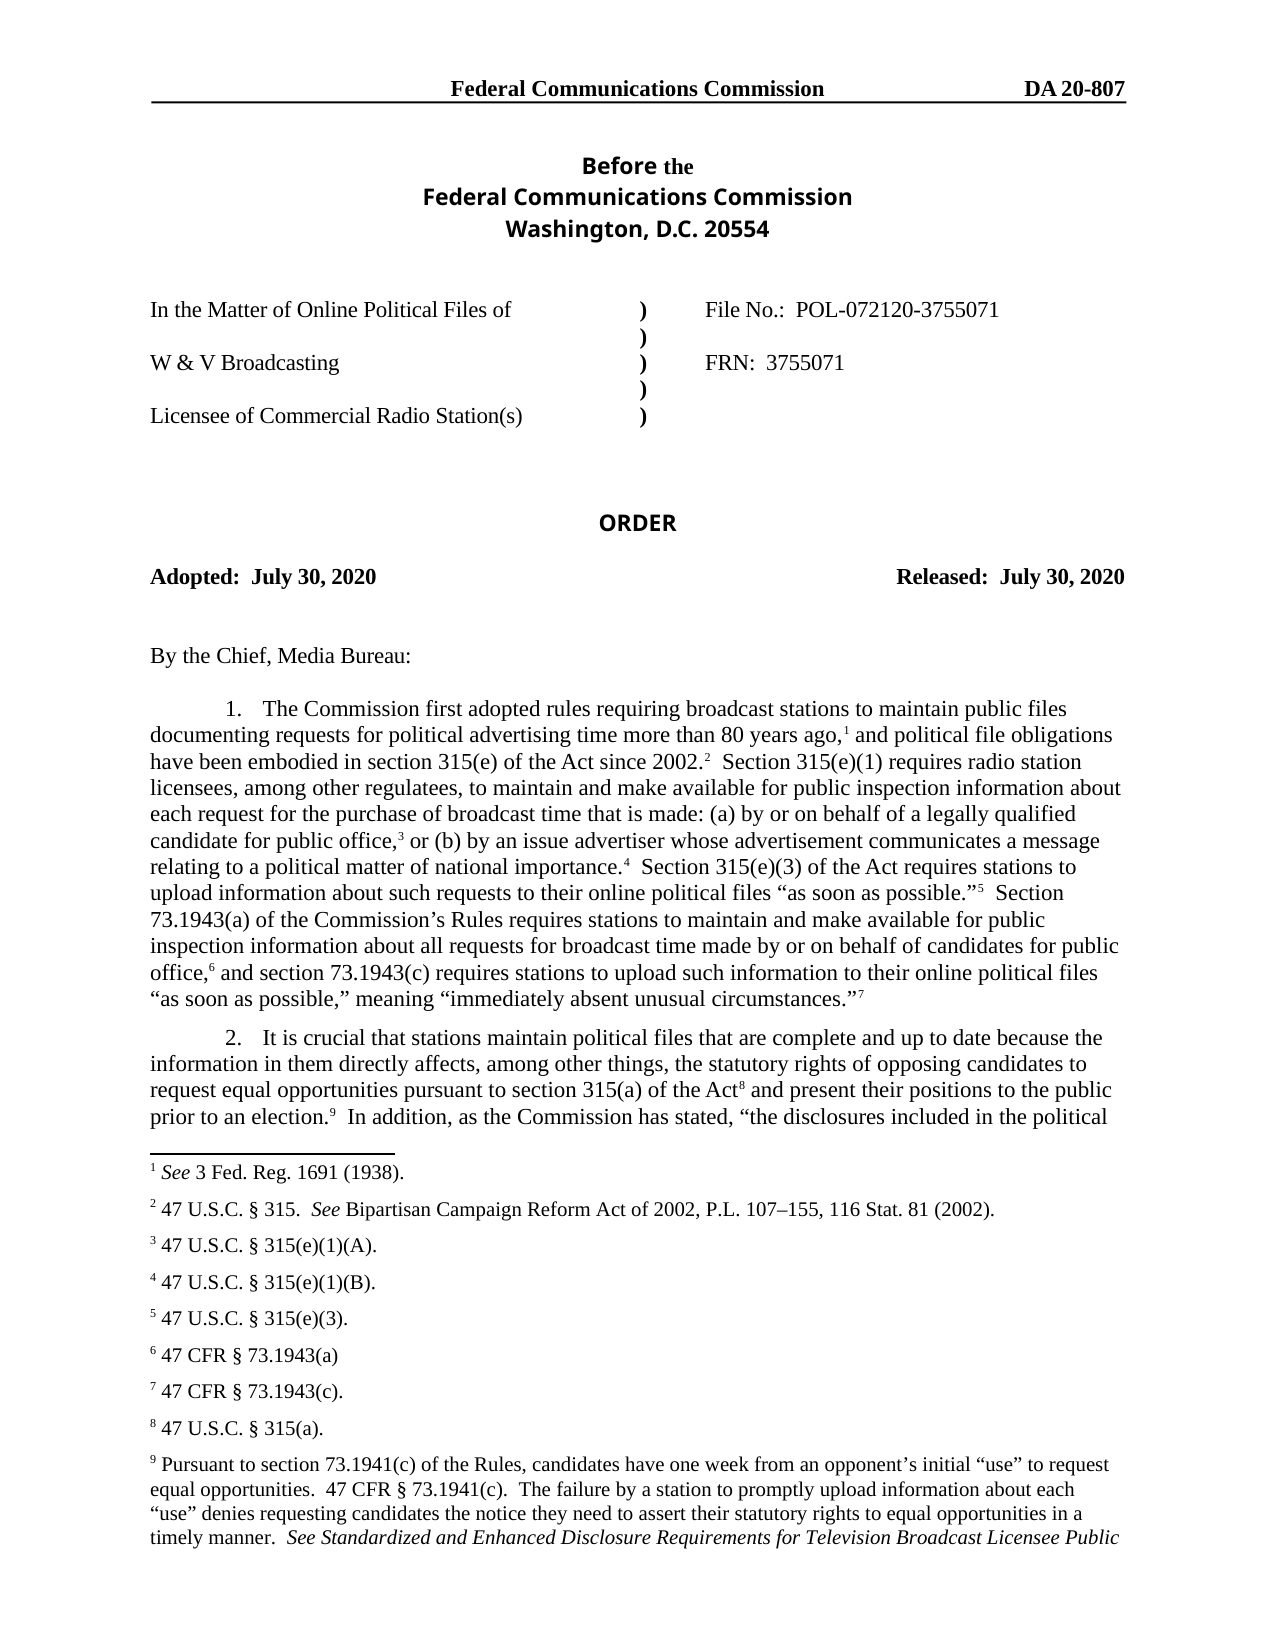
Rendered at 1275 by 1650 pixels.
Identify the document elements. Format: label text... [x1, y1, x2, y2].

list The Commission first adopted rules requiring broadcast stations to maintain public files documenting requests for political advertising time more than 80 years ago, and political file obligations have been embodied in section 315(e) of the Act since 2002. Section 315(e)(1) requires radio station licensees, among other regulatees, to maintain and make available for public inspection information about each request for the purchase of broadcast time that is made: (a) by or on behalf of a legally qualified candidate for public office, or (b) by an issue advertiser whose advertisement communicates a message relating to a political matter of national importance. Section 315(e)(3) of the Act requires stations to upload information about such requests to their online political files “as soon as possible.” Section 73.1943(a) of the Commission’s Rules requires stations to maintain and make available for public inspection information about all requests for broadcast time made by or on behalf of candidates for public office, and section 73.1943(c) requires stations to upload such information to their online political files “as soon as possible,” meaning “immediately absent unusual circumstances.” [150, 695, 1125, 1011]
text Adopted: July 30, 2020 Released: July 30, 2020 [150, 565, 1125, 589]
table_header File No.: POL-072120-3755071 FRN: 3755071 [694, 296, 1136, 481]
text Federal Communications Commission [150, 181, 1125, 212]
text Washington, D.C. 20554 [150, 212, 1125, 244]
table_header In the Matter of Online Political Files of W & V Broadcasting Licensee of Commercial Radio Station(s) [139, 296, 628, 481]
text Before the [150, 150, 1125, 181]
text Order [150, 507, 1125, 538]
text By the Chief, Media Bureau: [150, 642, 1125, 669]
list It is crucial that stations maintain political files that are complete and up to date because the information in them directly affects, among other things, the statutory rights of opposing candidates to request equal opportunities pursuant to section 315(a) of the Act and present their positions to the public prior to an election. In addition, as the Commission has stated, “the disclosures included in the political file further the First Amendment’s goal of an informed electorate that is able to evaluate the validity of messages and hold accountable the interests that disseminate political advocacy.” [150, 1024, 1125, 1129]
table_header ) ) ) ) ) [628, 296, 694, 481]
